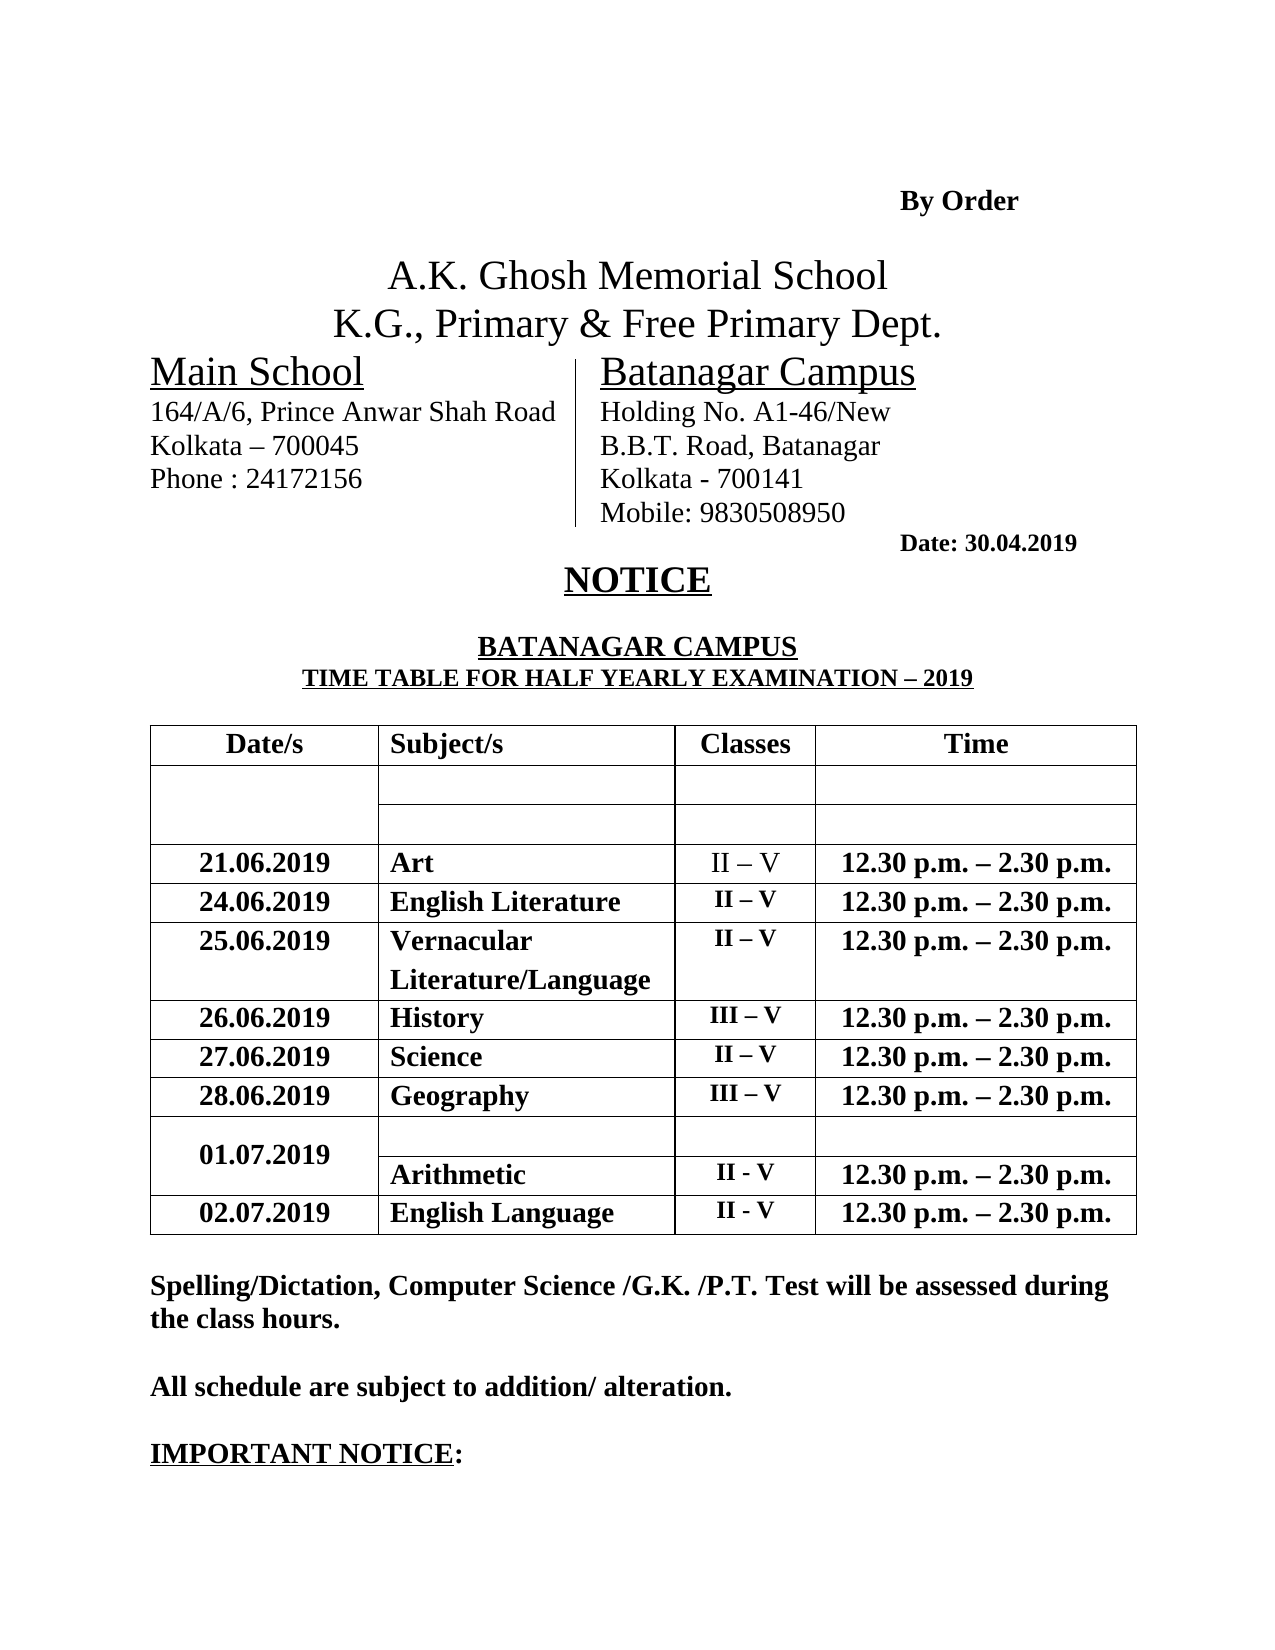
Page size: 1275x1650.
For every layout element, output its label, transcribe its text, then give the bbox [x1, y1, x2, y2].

text Kolkata – 700045 B.B.T. Road, Batanagar [150, 428, 575, 461]
table_cell Arithmetic [379, 1157, 674, 1194]
table_cell [816, 805, 1136, 844]
table_cell 12.30 p.m. – 2.30 p.m. [816, 1157, 1136, 1194]
table_cell II – V [676, 923, 815, 999]
table_cell Science [379, 1040, 674, 1077]
table_cell [379, 1117, 674, 1156]
table_cell 26.06.2019 [151, 1001, 378, 1038]
table_cell [151, 766, 378, 844]
table_cell 12.30 p.m. – 2.30 p.m. [816, 884, 1136, 922]
text Phone : 24172156 Kolkata - 700141 [576, 461, 1125, 495]
table_cell 01.07.2019 [151, 1117, 378, 1194]
table_cell 28.06.2019 [151, 1078, 378, 1116]
text All schedule are subject to addition/ alteration. [150, 1369, 1125, 1402]
table_cell History [379, 1001, 674, 1038]
text Phone : 24172156 Kolkata - 700141 [150, 461, 575, 495]
table_cell III – V [676, 1078, 815, 1116]
table_cell [816, 766, 1136, 804]
table_header Subject/s [379, 726, 674, 764]
text IMPORTANT NOTICE: [150, 1436, 1125, 1469]
table_cell II – V [676, 845, 815, 883]
table_cell III – V [676, 1001, 815, 1038]
text Spelling/Dictation, Computer Science /G.K. /P.T. Test will be assessed during the class hours. [150, 1268, 1125, 1335]
table_header Date/s [151, 726, 378, 764]
table_cell 12.30 p.m. – 2.30 p.m. [816, 845, 1136, 883]
subtitle TIME TABLE FOR HALF YEARLY EXAMINATION – 2019 [150, 663, 1125, 691]
table_header Time [816, 726, 1136, 764]
table_cell 12.30 p.m. – 2.30 p.m. [816, 923, 1136, 999]
table_cell 12.30 p.m. – 2.30 p.m. [816, 1001, 1136, 1038]
text Main School Batanagar Campus [150, 346, 1125, 394]
text 164/A/6, Prince Anwar Shah Road Holding No. A1-46/New [576, 394, 1125, 428]
table_cell 12.30 p.m. – 2.30 p.m. [816, 1196, 1136, 1233]
table_cell II - V [676, 1157, 815, 1194]
table_cell [379, 766, 674, 804]
table_cell Art [379, 845, 674, 883]
table_cell 27.06.2019 [151, 1040, 378, 1077]
subtitle NOTICE [150, 557, 1125, 600]
table_cell English Literature [379, 884, 674, 922]
text By Order [150, 183, 1125, 217]
table_cell English Language [379, 1196, 674, 1233]
table_cell 24.06.2019 [151, 884, 378, 922]
text A.K. Ghosh Memorial School [150, 251, 1125, 298]
table_cell II – V [676, 1040, 815, 1077]
table_cell 12.30 p.m. – 2.30 p.m. [816, 1040, 1136, 1077]
table_cell 02.07.2019 [151, 1196, 378, 1233]
table_cell II - V [676, 1196, 815, 1233]
table_cell [379, 805, 674, 844]
text K.G., Primary & Free Primary Dept. [150, 298, 1125, 346]
table_cell [676, 1117, 815, 1156]
text Kolkata – 700045 B.B.T. Road, Batanagar [576, 428, 1125, 461]
table_cell 25.06.2019 [151, 923, 378, 999]
table_cell 21.06.2019 [151, 845, 378, 883]
table_cell 12.30 p.m. – 2.30 p.m. [816, 1078, 1136, 1116]
text 164/A/6, Prince Anwar Shah Road Holding No. A1-46/New [150, 394, 575, 428]
text BATANAGAR CAMPUS [150, 629, 1125, 663]
text Mobile: 9830508950 [150, 495, 1125, 528]
table_cell [816, 1117, 1136, 1156]
table_cell Vernacular Literature/Language [379, 923, 674, 999]
table_cell [676, 805, 815, 844]
text Date: 30.04.2019 [150, 528, 1125, 557]
table_cell Geography [379, 1078, 674, 1116]
table_header Classes [676, 726, 815, 764]
table_cell II – V [676, 884, 815, 922]
table_cell [676, 766, 815, 804]
